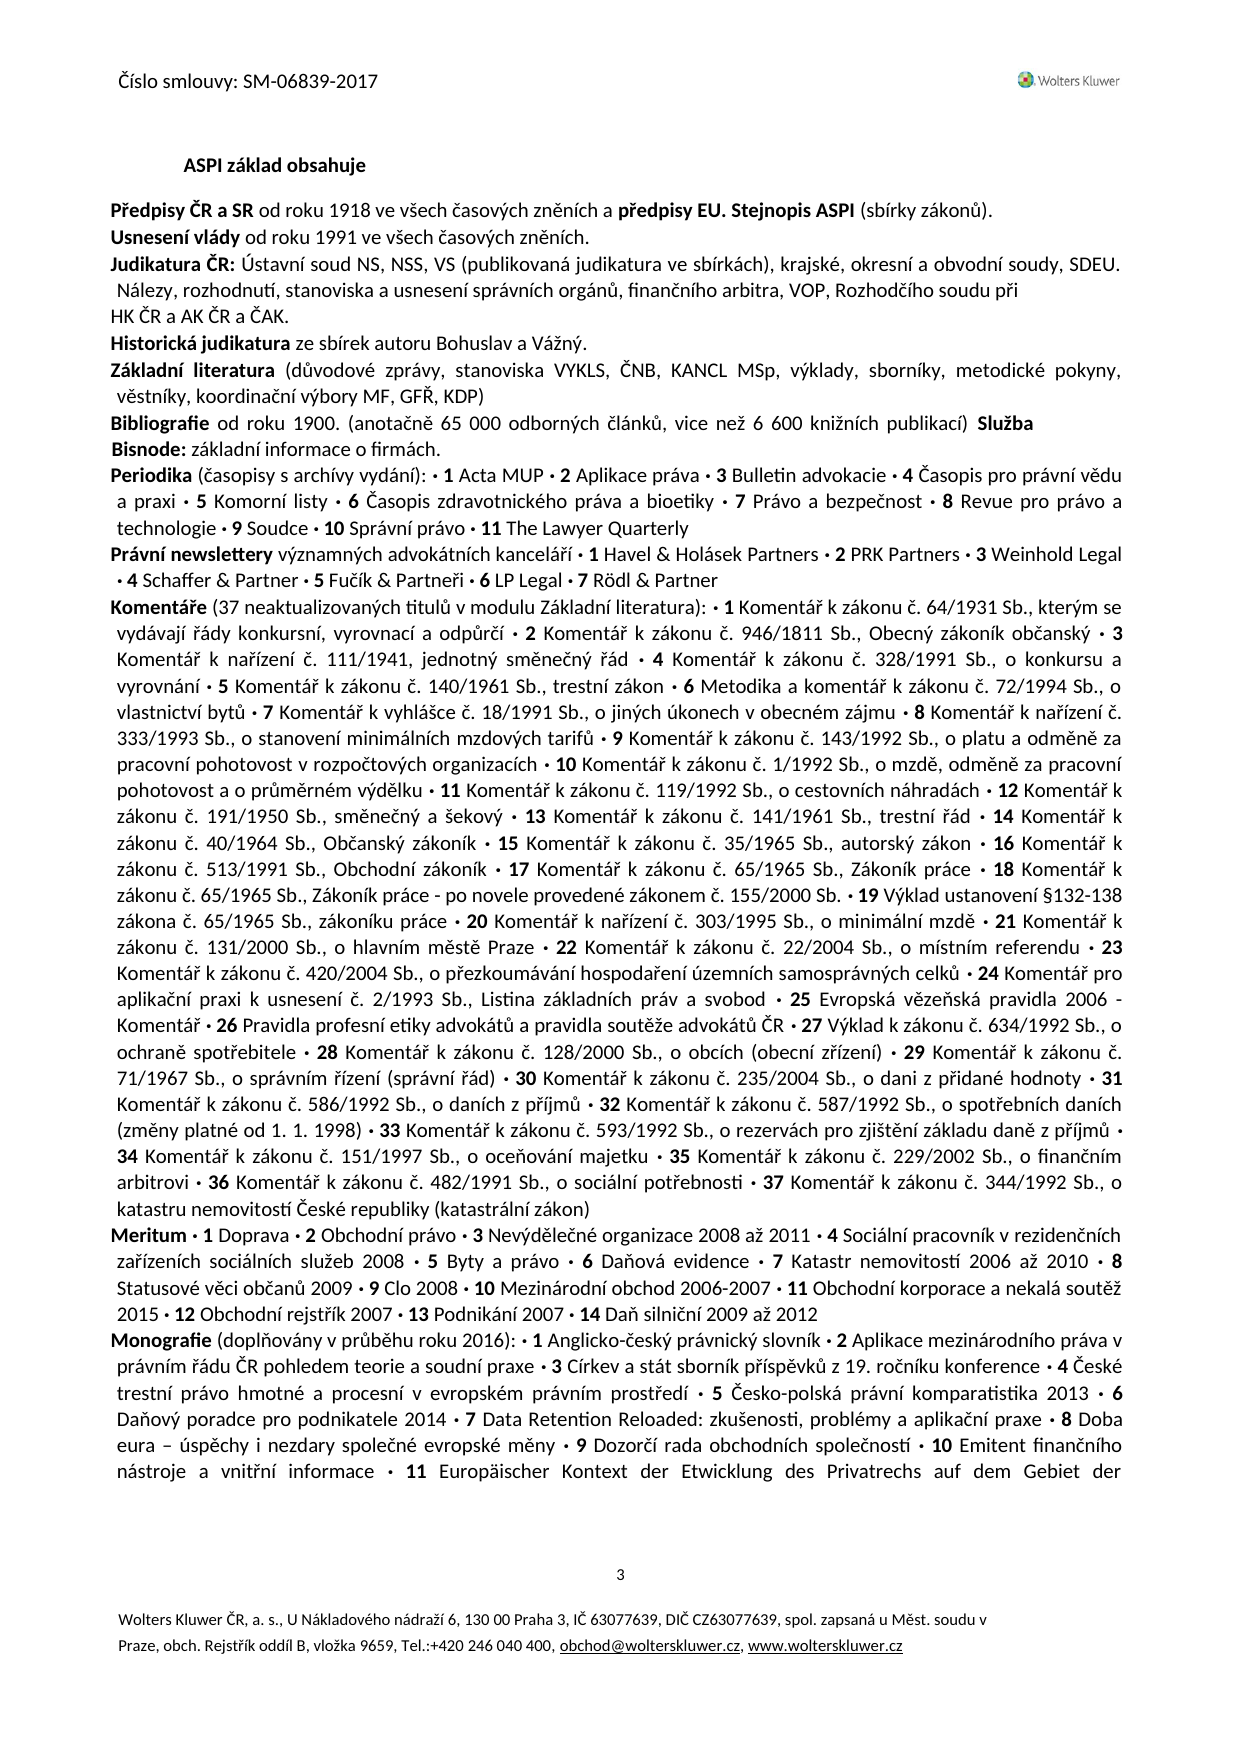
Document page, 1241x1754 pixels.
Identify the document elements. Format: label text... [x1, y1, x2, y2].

text Bibliografie od roku 1900. (anotačně 65 000 odborných článků, vice než 6 600 knižních publikací) Služba Bisnode: základní informace o firmách. [110, 410, 1033, 461]
text Meritum · 1 Doprava · 2 Obchodní právo · 3 Nevýdělečné organizace 2008 až 2011 · 4 Sociální pracovník v rezidenčních zařízeních sociálních služeb 2008 · 5 Byty a právo · 6 Daňová evidence · 7 Katastr nemovitostí 2006 až 2010 · 8 Statusové věci občanů 2009 · 9 Clo 2008 · 10 Mezinárodní obchod 2006-2007 · 11 Obchodní korporace a nekalá soutěž 2015 · 12 Obchodní rejstřík 2007 · 13 Podnikání 2007 · 14 Daň silniční 2009 až 2012 [110, 1222, 1123, 1326]
text Komentáře (37 neaktualizovaných titulů v modulu Základní literatura): · 1 Komentář k zákonu č. 64/1931 Sb., kterým se vydávají řády konkursní, vyrovnací a odpůrčí · 2 Komentář k zákonu č. 946/1811 Sb., Obecný zákoník občanský · 3 Komentář k nařízení č. 111/1941, jednotný směnečný řád · 4 Komentář k zákonu č. 328/1991 Sb., o konkursu a vyrovnání · 5 Komentář k zákonu č. 140/1961 Sb., trestní zákon · 6 Metodika a komentář k zákonu č. 72/1994 Sb., o vlastnictví bytů · 7 Komentář k vyhlášce č. 18/1991 Sb., o jiných úkonech v obecném zájmu · 8 Komentář k nařízení č. 333/1993 Sb., o stanovení minimálních mzdových tarifů · 9 Komentář k zákonu č. 143/1992 Sb., o platu a odměně za pracovní pohotovost v rozpočtových organizacích · 10 Komentář k zákonu č. 1/1992 Sb., o mzdě, odměně za pracovní pohotovost a o průměrném výdělku · 11 Komentář k zákonu č. 119/1992 Sb., o cestovních náhradách · 12 Komentář k zákonu č. 191/1950 Sb., směnečný a šekový · 13 Komentář k zákonu č. 141/1961 Sb., trestní řád · 14 Komentář k zákonu č. 40/1964 Sb., Občanský zákoník · 15 Komentář k zákonu č. 35/1965 Sb., autorský zákon · 16 Komentář k zákonu č. 513/1991 Sb., Obchodní zákoník · 17 Komentář k zákonu č. 65/1965 Sb., Zákoník práce · 18 Komentář k zákonu č. 65/1965 Sb., Zákoník práce - po novele provedené zákonem č. 155/2000 Sb. · 19 Výklad ustanovení §132-138 zákona č. 65/1965 Sb., zákoníku práce · 20 Komentář k nařízení č. 303/1995 Sb., o minimální mzdě · 21 Komentář k zákonu č. 131/2000 Sb., o hlavním městě Praze · 22 Komentář k zákonu č. 22/2004 Sb., o místním referendu · 23 Komentář k zákonu č. 420/2004 Sb., o přezkoumávání hospodaření územních samosprávných celků · 24 Komentář pro aplikační praxi k usnesení č. 2/1993 Sb., Listina základních práv a svobod · 25 Evropská vězeňská pravidla 2006 - Komentář · 26 Pravidla profesní etiky advokátů a pravidla soutěže advokátů ČR · 27 Výklad k zákonu č. 634/1992 Sb., o ochraně spotřebitele · 28 Komentář k zákonu č. 128/2000 Sb., o obcích (obecní zřízení) · 29 Komentář k zákonu č. 71/1967 Sb., o správním řízení (správní řád) · 30 Komentář k zákonu č. 235/2004 Sb., o dani z přidané hodnoty · 31 Komentář k zákonu č. 586/1992 Sb., o daních z příjmů · 32 Komentář k zákonu č. 587/1992 Sb., o spotřebních daních (změny platné od 1. 1. 1998) · 33 Komentář k zákonu č. 593/1992 Sb., o rezervách pro zjištění základu daně z příjmů · 34 Komentář k zákonu č. 151/1997 Sb., o oceňování majetku · 35 Komentář k zákonu č. 229/2002 Sb., o finančním arbitrovi · 36 Komentář k zákonu č. 482/1991 Sb., o sociální potřebnosti · 37 Komentář k zákonu č. 344/1992 Sb., o katastru nemovitostí České republiky (katastrální zákon) [110, 594, 1123, 1221]
text Předpisy ČR a SR od roku 1918 ve všech časových zněních a předpisy EU. Stejnopis ASPI (sbírky zákonů). [110, 197, 1123, 223]
picture [1017, 68, 1123, 90]
text Základní literatura (důvodové zprávy, stanoviska VYKLS, ČNB, KANCL MSp, výklady, sborníky, metodické pokyny, věstníky, koordinační výbory MF, GFŘ, KDP) [110, 357, 1123, 408]
text Usnesení vlády od roku 1991 ve všech časových zněních. [110, 224, 1123, 249]
text Právní newslettery významných advokátních kanceláří · 1 Havel & Holásek Partners · 2 PRK Partners · 3 Weinhold Legal · 4 Schaffer & Partner · 5 Fučík & Partneři · 6 LP Legal · 7 Rödl & Partner [110, 542, 1123, 593]
text Historická judikatura ze sbírek autoru Bohuslav a Vážný. [110, 330, 1123, 356]
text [110, 1327, 1123, 1484]
text Periodika (časopisy s archívy vydání): · 1 Acta MUP · 2 Aplikace práva · 3 Bulletin advokacie · 4 Časopis pro právní vědu a praxi · 5 Komorní listy · 6 Časopis zdravotnického práva a bioetiky · 7 Právo a bezpečnost · 8 Revue pro právo a technologie · 9 Soudce · 10 Správní právo · 11 The Lawyer Quarterly [110, 463, 1123, 540]
text Judikatura ČR: Ústavní soud NS, NSS, VS (publikovaná judikatura ve sbírkách), krajské, okresní a obvodní soudy, SDEU. Nálezy, rozhodnutí, stanoviska a usnesení správních orgánů, finančního arbitra, VOP, Rozhodčího soudu při [110, 251, 1123, 302]
subtitle ASPI základ obsahuje [118, 152, 431, 177]
text HK ČR a AK ČR a ČAK. [110, 304, 1123, 329]
